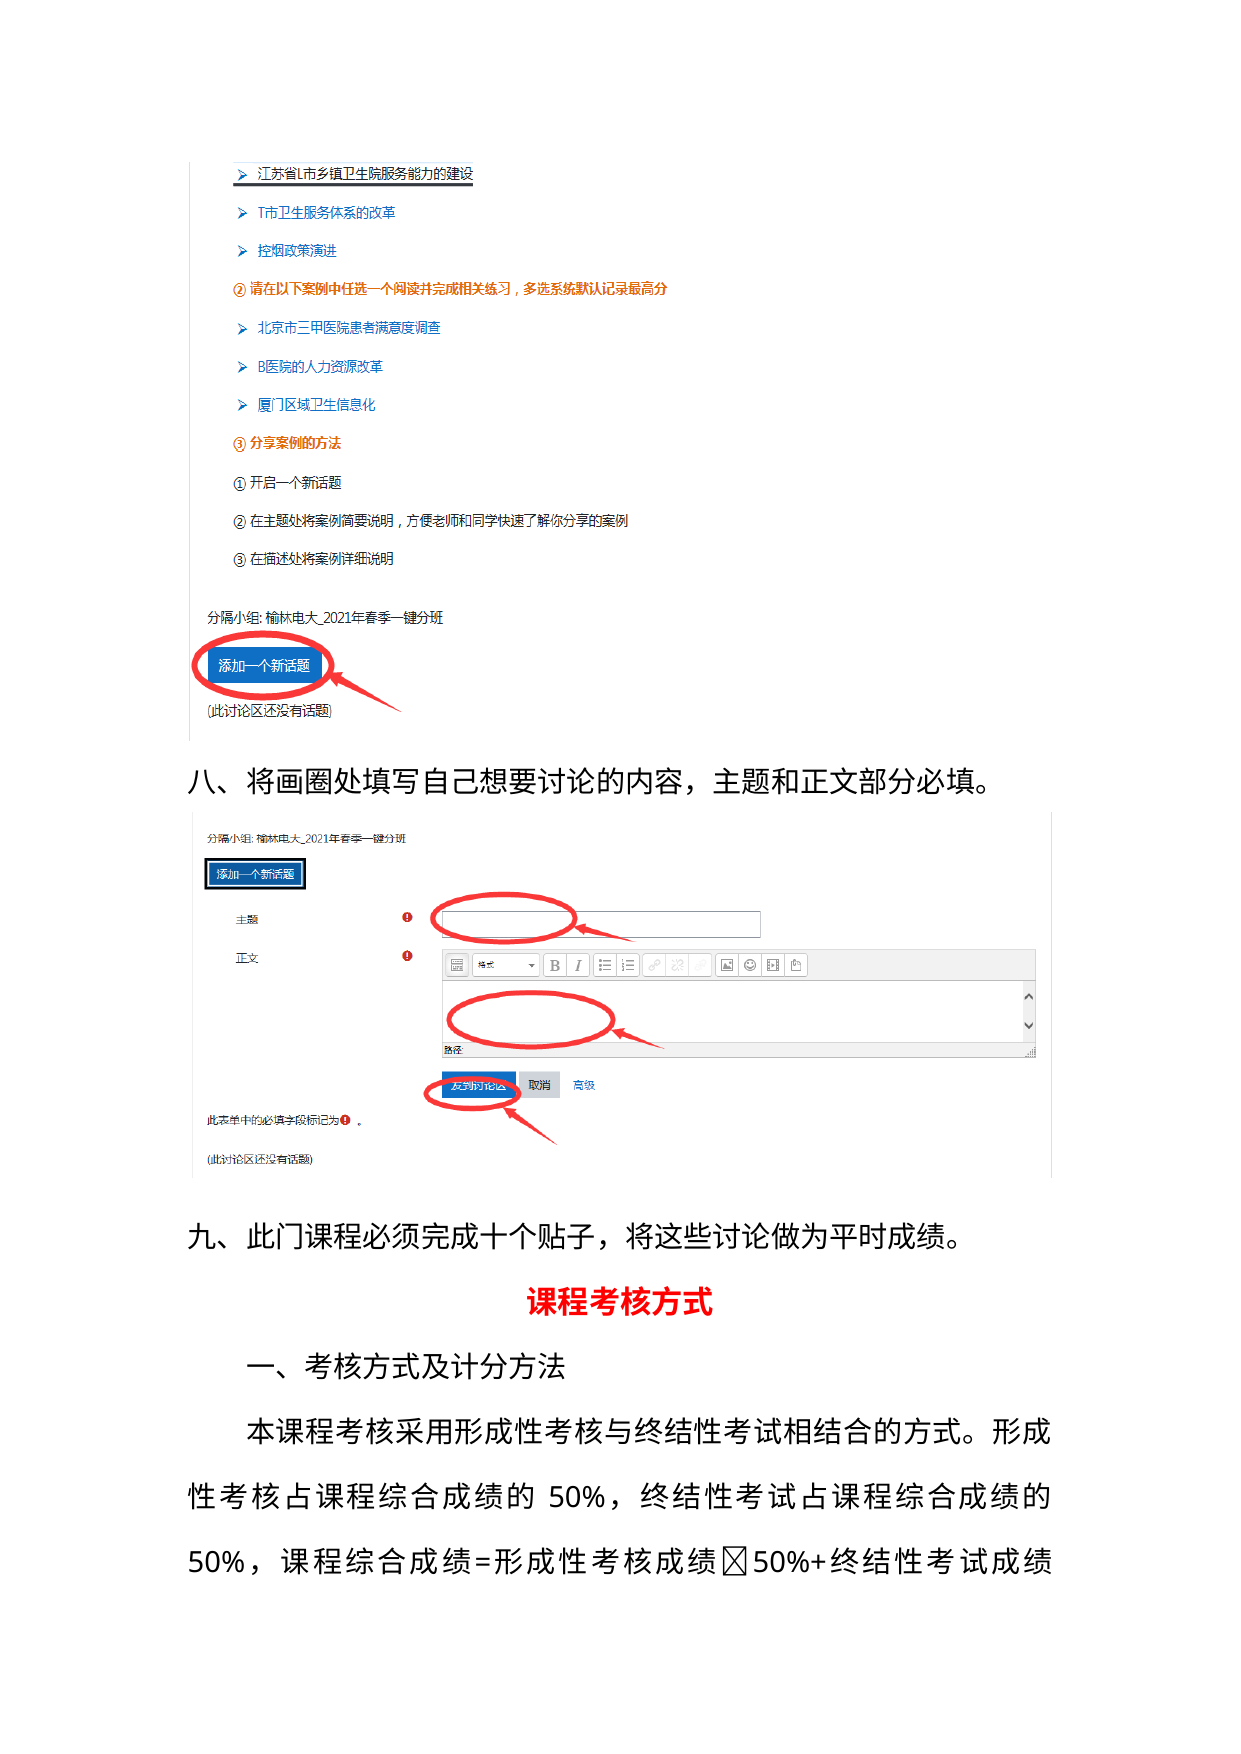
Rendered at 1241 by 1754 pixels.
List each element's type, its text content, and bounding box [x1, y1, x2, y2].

picture [187, 812, 1053, 1178]
text 一、考核方式及计分方法 [187, 1332, 1053, 1397]
picture [187, 162, 1054, 741]
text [187, 1397, 1053, 1592]
text 九、此门课程必须完成十个贴子，将这些讨论做为平时成绩。 [187, 1202, 1053, 1267]
text 课程考核方式 [187, 1267, 1053, 1332]
text 八、将画圈处填写自己想要讨论的内容，主题和正文部分必填。 [187, 747, 1053, 812]
